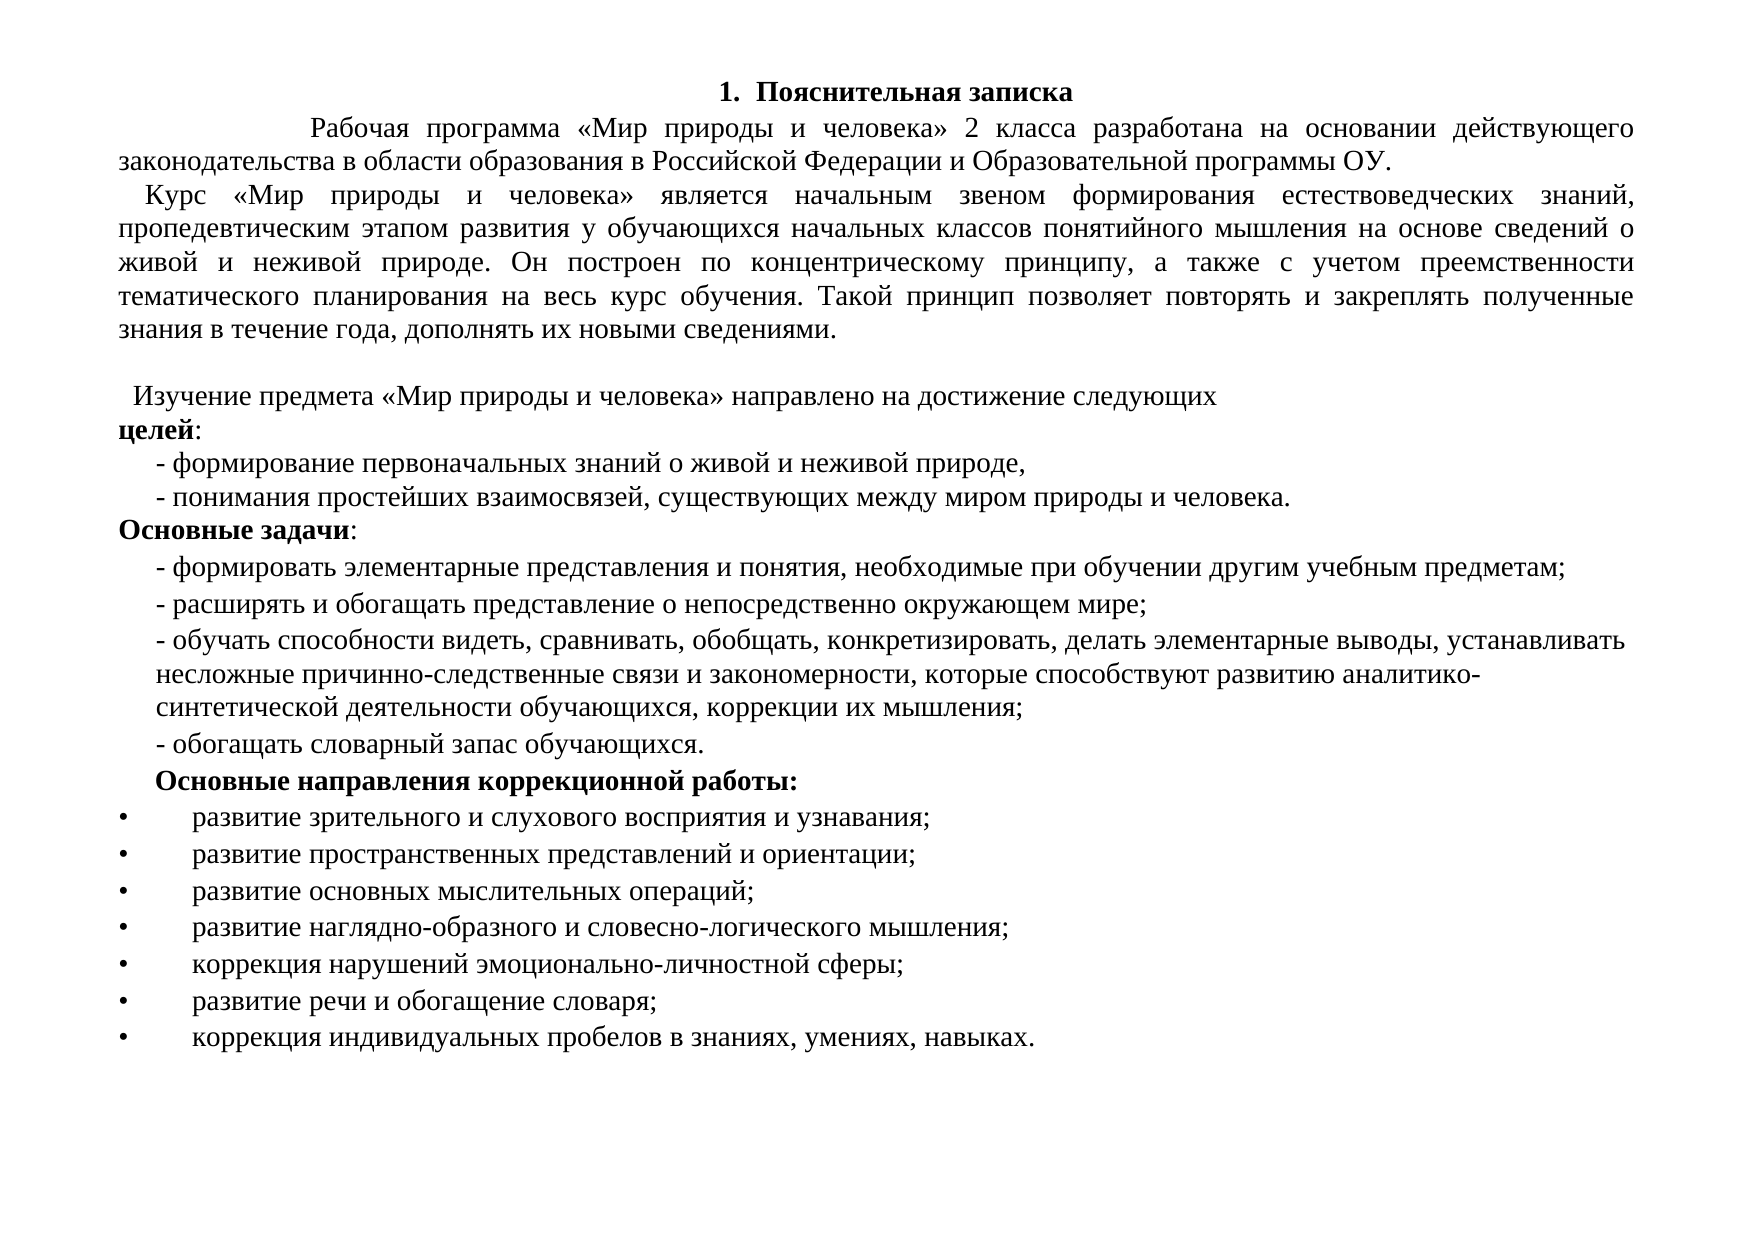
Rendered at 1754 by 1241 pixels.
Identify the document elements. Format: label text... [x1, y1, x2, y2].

text • развитие пространственных представлений и ориентации; [118, 836, 1636, 870]
text - формирование первоначальных знаний о живой и неживой природе, [156, 445, 1636, 479]
text Курс «Мир природы и человека» является начальным звеном формирования естествоведческих знаний, пропедевтическим этапом развития у обучающихся начальных классов понятийного мышления на основе сведений о живой и неживой природе. Он построен по концентрическому принципу, а также с учетом преемственности тематического планирования на весь курс обучения. Такой принцип позволяет повторять и закреплять полученные знания в течение года, дополнять их новыми сведениями. [118, 177, 1636, 345]
text • коррекция индивидуальных пробелов в знаниях, умениях, навыках. [118, 1019, 1636, 1053]
text целей: [118, 412, 1636, 445]
text - расширять и обогащать представление о непосредственно окружающем мире; [156, 586, 1636, 619]
text • развитие основных мыслительных операций; [118, 873, 1636, 906]
text Рабочая программа «Мир природы и человека» 2 класса разработана на основании действующего законодательства в области образования в Российской Федерации и Образовательной программы ОУ. [118, 110, 1636, 177]
text - обогащать словарный запас обучающихся. [156, 726, 1636, 760]
list Пояснительная записка [156, 74, 1636, 107]
text • коррекция нарушений эмоционально-личностной сферы; [118, 946, 1636, 980]
text - обучать способности видеть, сравнивать, обобщать, конкретизировать, делать элементарные выводы, устанавливать несложные причинно-следственные связи и закономерности, которые способствуют развитию аналитико-синтетической деятельности обучающихся, коррекции их мышления; [156, 622, 1636, 723]
text Изучение предмета «Мир природы и человека» направлено на достижение следующих [118, 378, 1636, 412]
text • развитие речи и обогащение словаря; [118, 983, 1636, 1016]
text Основные направления коррекционной работы: [118, 763, 1636, 796]
text • развитие зрительного и слухового восприятия и узнавания; [118, 799, 1636, 833]
text - понимания простейших взаимосвязей, существующих между миром природы и человека. [156, 479, 1636, 512]
text - формировать элементарные представления и понятия, необходимые при обучении другим учебным предметам; [156, 549, 1636, 583]
text • развитие наглядно-образного и словесно-логического мышления; [118, 909, 1636, 943]
text Основные задачи: [118, 512, 1636, 546]
